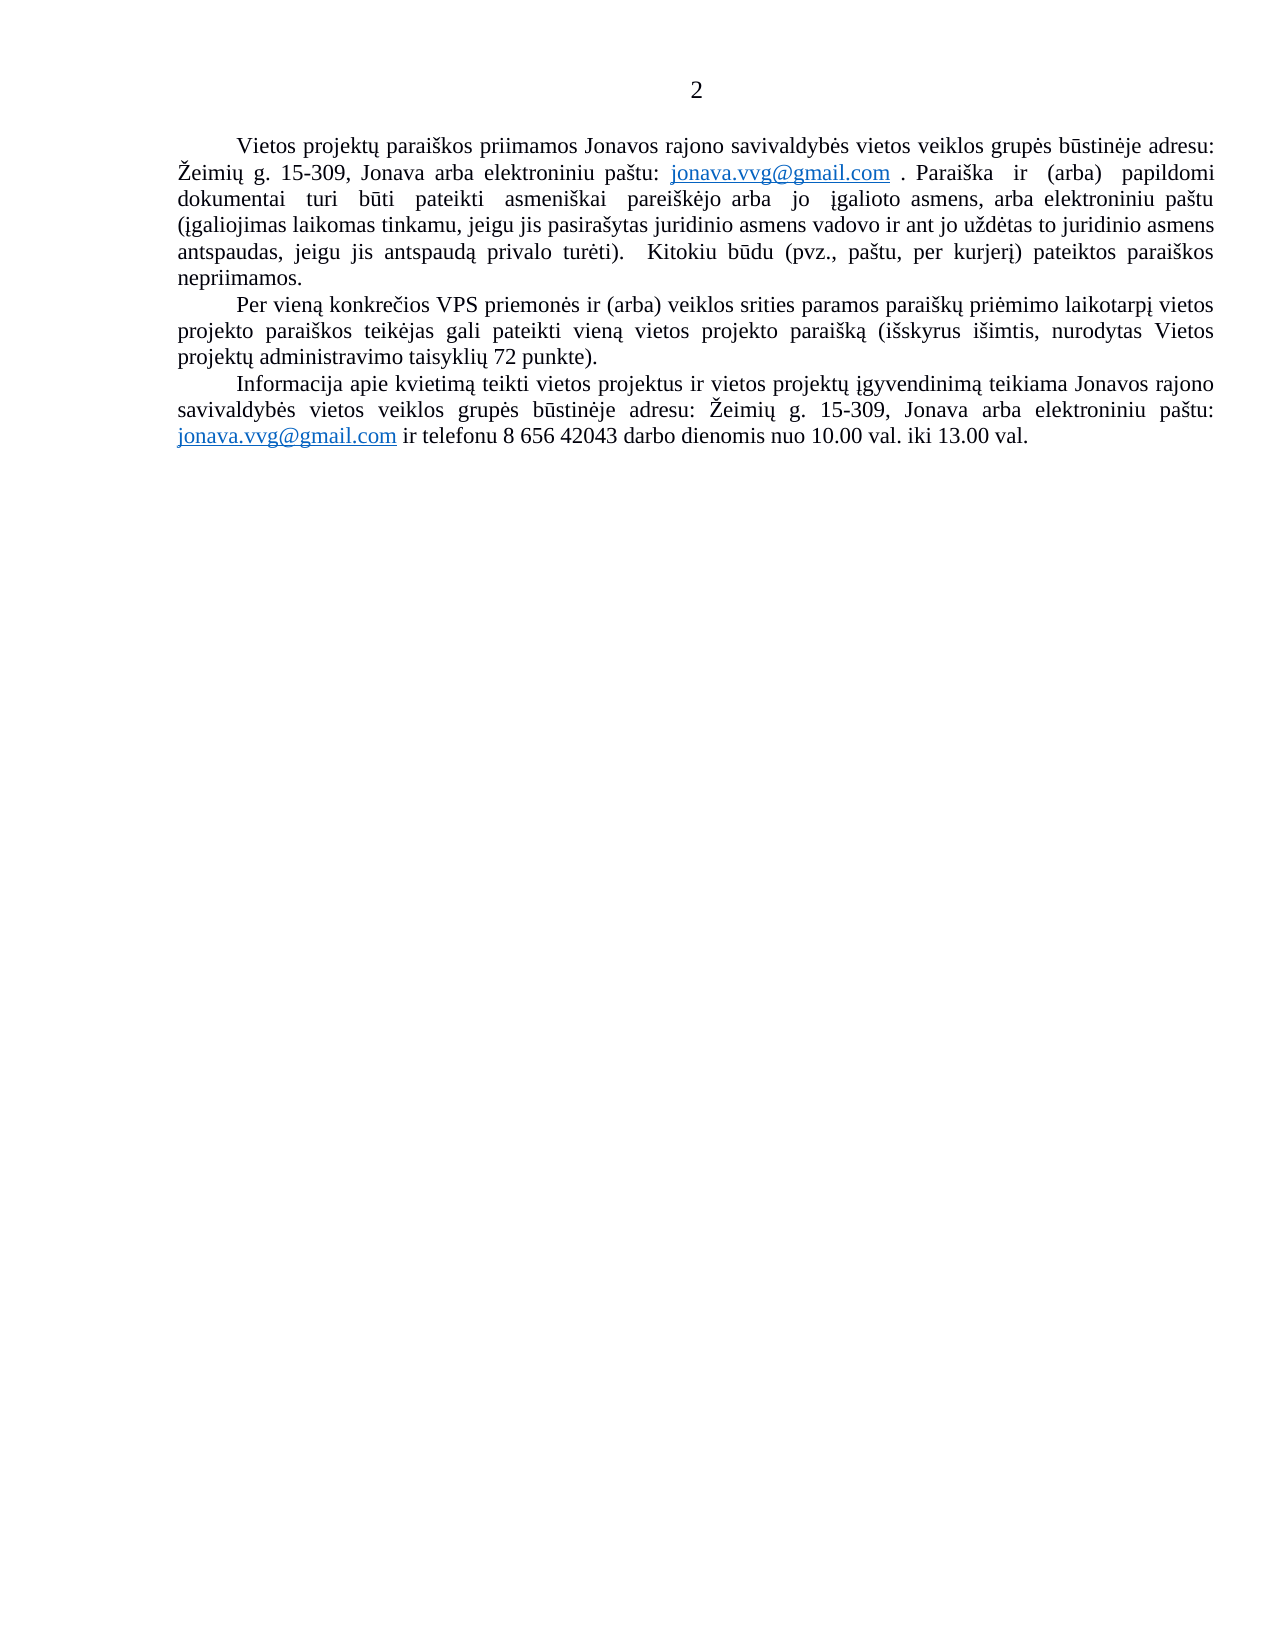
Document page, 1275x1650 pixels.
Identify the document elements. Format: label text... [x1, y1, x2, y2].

text Informacija apie kvietimą teikti vietos projektus ir vietos projektų įgyvendinimą teikiama Jonavos rajono savivaldybės vietos veiklos grupės būstinėje adresu: Žeimių g. 15-309, Jonava arba elektroniniu paštu: jonava.vvg@gmail.com ir telefonu 8 656 42043 darbo dienomis nuo 10.00 val. iki 13.00 val. [177, 370, 1216, 449]
text Vietos projektų paraiškos priimamos Jonavos rajono savivaldybės vietos veiklos grupės būstinėje adresu: Žeimių g. 15-309, Jonava arba elektroniniu paštu: jonava.vvg@gmail.com . Paraiška ir (arba) papildomi dokumentai turi būti pateikti asmeniškai pareiškėjo arba jo įgalioto asmens, arba elektroniniu paštu (įgaliojimas laikomas tinkamu, jeigu jis pasirašytas juridinio asmens vadovo ir ant jo uždėtas to juridinio asmens antspaudas, jeigu jis antspaudą privalo turėti). Kitokiu būdu (pvz., paštu, per kurjerį) pateiktos paraiškos nepriimamos. [177, 132, 1216, 291]
text Per vieną konkrečios VPS priemonės ir (arba) veiklos srities paramos paraiškų priėmimo laikotarpį vietos projekto paraiškos teikėjas gali pateikti vieną vietos projekto paraišką (išskyrus išimtis, nurodytas Vietos projektų administravimo taisyklių 72 punkte). [177, 291, 1216, 370]
